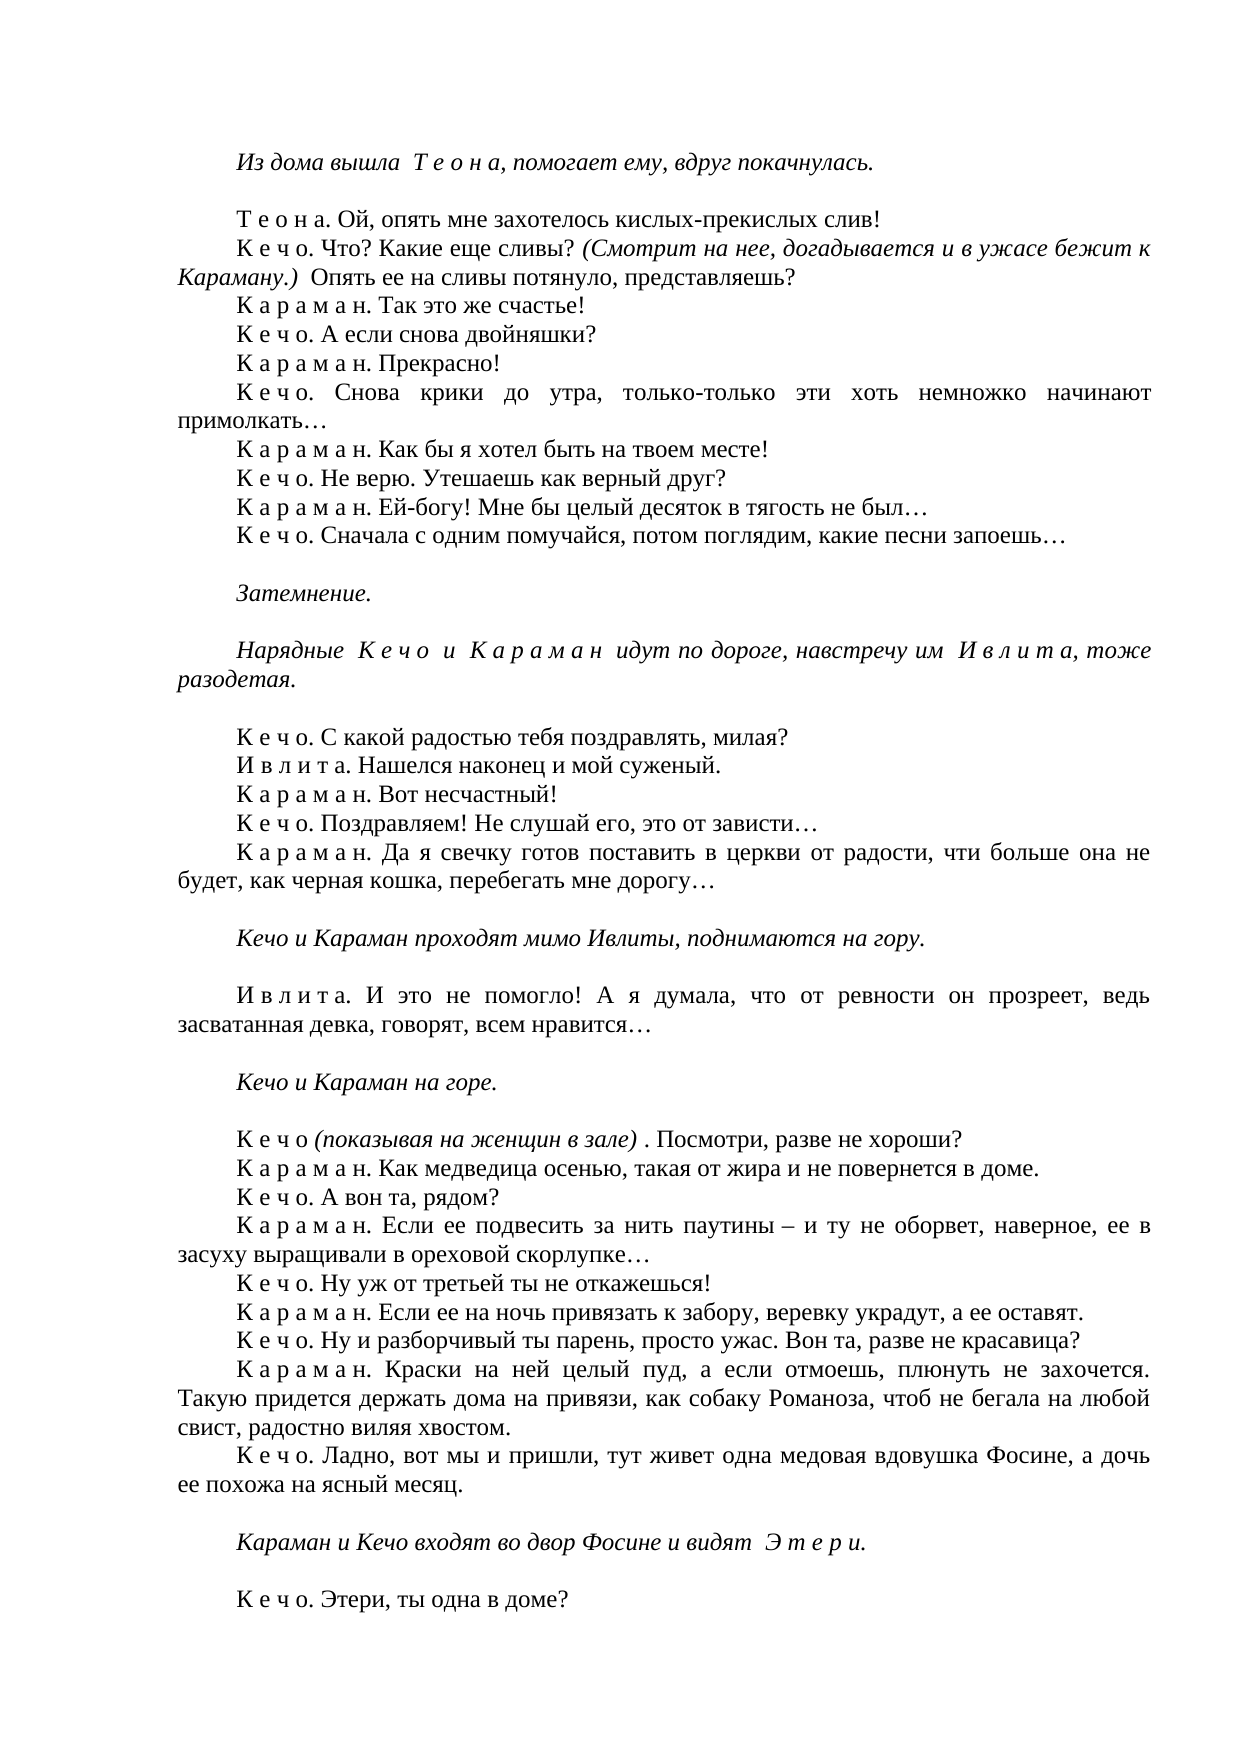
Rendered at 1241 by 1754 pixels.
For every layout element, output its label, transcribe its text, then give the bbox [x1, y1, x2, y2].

text К а р а м а н. Да я свечку готов поставить в церкви от радости, чти больше она не будет, как черная кошка, перебегать мне дорогу… [177, 837, 1152, 894]
text К а р а м а н. Прекрасно! [177, 348, 1152, 377]
text Т е о н а. Ой, опять мне захотелось кислых-прекислых слив! [177, 204, 1152, 233]
text Кечо и Караман проходят мимо Ивлиты, поднимаются на гору. [177, 923, 1152, 952]
text К е ч о. Что? Какие еще сливы? (Смотрит на нее, догадывается и в ужасе бежит к Караману.) Опять ее на сливы потянуло, представляешь? [177, 233, 1152, 291]
text К е ч о (показывая на женщин в зале) . Посмотри, разве не хороши? [177, 1124, 1152, 1153]
text К а р а м а н. Краски на ней целый пуд, а если отмоешь, плюнуть не захочется. Такую придется держать дома на привязи, как собаку Романоза, чтоб не бегала на любой свист, радостно виляя хвостом. [177, 1354, 1152, 1441]
text Затемнение. [177, 578, 1152, 607]
text К а р а м а н. Как бы я хотел быть на твоем месте! [177, 434, 1152, 463]
text К а р а м а н. Вот несчастный! [177, 779, 1152, 808]
text И в л и т а. Нашелся наконец и мой суженый. [177, 751, 1152, 779]
text К а р а м а н. Как медведица осенью, такая от жира и не повернется в доме. [177, 1153, 1152, 1182]
text К а р а м а н. Если ее на ночь привязать к забору, веревку украдут, а ее оставят. [177, 1297, 1152, 1326]
text Кечо и Караман на горе. [177, 1067, 1152, 1096]
text Нарядные К е ч о и К а р а м а н идут по дороге, навстречу им И в л и т а, тоже разодетая. [177, 636, 1152, 693]
text К е ч о. Снова крики до утра, только-только эти хоть немножко начинают примолкать… [177, 377, 1152, 434]
text К е ч о. Этери, ты одна в доме? [177, 1584, 1152, 1613]
text К е ч о. Ну уж от третьей ты не откажешься! [177, 1268, 1152, 1297]
text К е ч о. Не верю. Утешаешь как верный друг? [177, 463, 1152, 492]
text К е ч о. А если снова двойняшки? [177, 319, 1152, 348]
text К е ч о. Ладно, вот мы и пришли, тут живет одна медовая вдовушка Фосине, а дочь ее похожа на ясный месяц. [177, 1441, 1152, 1498]
text И в л и т а. И это не помогло! А я думала, что от ревности он прозреет, ведь засватанная девка, говорят, всем нравится… [177, 981, 1152, 1038]
text Из дома вышла Т е о н а, помогает ему, вдруг покачнулась. [177, 147, 1152, 176]
text К е ч о. С какой радостью тебя поздравлять, милая? [177, 722, 1152, 751]
text К а р а м а н. Так это же счастье! [177, 291, 1152, 319]
text К е ч о. Поздравляем! Не слушай его, это от зависти… [177, 808, 1152, 837]
text К е ч о. Сначала с одним помучайся, потом поглядим, какие песни запоешь… [177, 521, 1152, 549]
text К а р а м а н. Ей-богу! Мне бы целый десяток в тягость не был… [177, 492, 1152, 521]
text К е ч о. А вон та, рядом? [177, 1182, 1152, 1211]
text К е ч о. Ну и разборчивый ты парень, просто ужас. Вон та, разве не красавица? [177, 1326, 1152, 1354]
text К а р а м а н. Если ее подвесить за нить паутины – и ту не оборвет, наверное, ее в засуху выращивали в ореховой скорлупке… [177, 1211, 1152, 1268]
text Караман и Кечо входят во двор Фосине и видят Э т е р и. [177, 1527, 1152, 1556]
